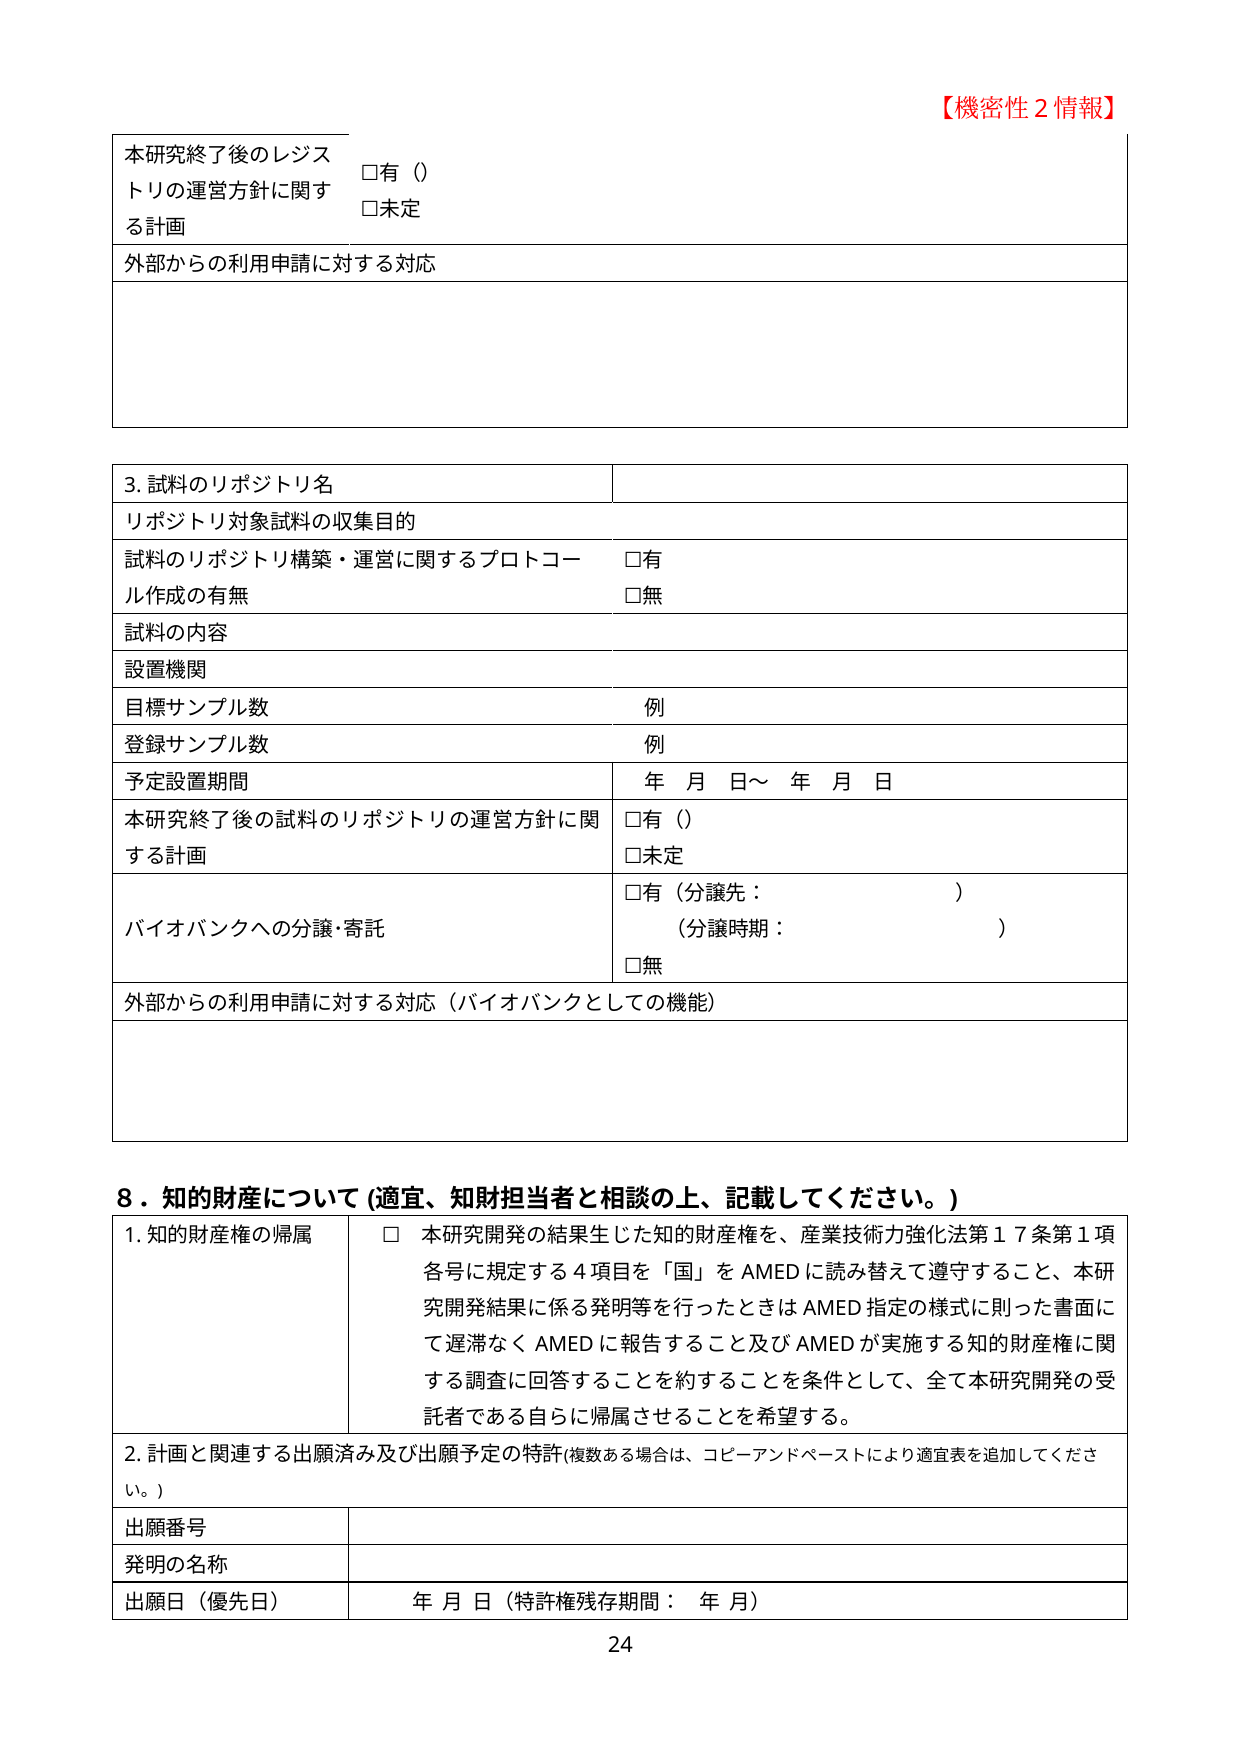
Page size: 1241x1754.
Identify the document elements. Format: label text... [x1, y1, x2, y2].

table_cell 年 月 日～ 年 月 日 [613, 763, 1127, 799]
table_cell 試料の内容 [113, 614, 612, 650]
table_cell [113, 282, 1127, 427]
table_cell 外部からの利用申請に対する対応（バイオバンクとしての機能） [113, 983, 1127, 1019]
table_cell 外部からの利用申請に対する対応 [113, 245, 1127, 281]
table_cell 登録サンプル数 [113, 725, 612, 762]
table_cell [613, 503, 1127, 539]
table_cell [349, 1545, 1127, 1581]
table_cell バイオバンクへの分譲･寄託 [113, 874, 612, 982]
table_cell リポジトリ対象試料の収集目的 [113, 503, 612, 539]
table_cell 予定設置期間 [113, 763, 612, 799]
table_cell [113, 1021, 1127, 1141]
table_cell 本研究終了後のレジストリの運営方針に関する計画 [113, 135, 349, 244]
table_header 1. 知的財産権の帰属 [113, 1216, 348, 1433]
table_cell 例 [613, 688, 1127, 724]
table_cell [613, 651, 1127, 687]
table_cell 試料のリポジトリ構築・運営に関するプロトコール作成の有無 [113, 540, 612, 612]
subtitle ８．知的財産について (適宜、知財担当者と相談の上、記載してください。) [112, 1178, 1128, 1215]
table_cell 発明の名称 [113, 1545, 348, 1581]
table_header 本研究開発の結果生じた知的財産権を、産業技術力強化法第１７条第１項各号に規定する４項目を「国」をAMEDに読み替えて遵守すること、本研究開発結果に係る発明等を行ったときはAMED指定の様式に則った書面にて遅滞なくAMEDに報告すること及びAMEDが実施する知的財産権に関する調査に回答することを約することを条件として、全て本研究開発の受託者である自らに帰属させることを希望する。 [349, 1216, 1127, 1433]
table_cell 設置機関 [113, 651, 612, 687]
table_cell 出願番号 [113, 1508, 348, 1544]
table_cell 年 月 日（特許権残存期間： 年 月） [349, 1583, 1127, 1619]
table_cell 出願日（優先日） [113, 1583, 348, 1619]
table_cell 目標サンプル数 [113, 688, 612, 724]
table_cell 2. 計画と関連する出願済み及び出願予定の特許(複数ある場合は、コピーアンドペーストにより適宜表を追加してください。) [113, 1434, 1127, 1507]
table_header 3. 試料のリポジトリ名 [113, 465, 612, 502]
table_cell [613, 614, 1127, 650]
table_cell 有（分譲先： ） （分譲時期： ） 無 [613, 874, 1127, 982]
table_header [613, 465, 1127, 502]
table_cell 本研究終了後の試料のリポジトリの運営方針に関する計画 [113, 800, 612, 872]
table_cell [349, 1508, 1127, 1544]
table_cell 有 無 [613, 540, 1127, 612]
table_cell 例 [613, 725, 1127, 762]
table_cell 有（） 未定 [613, 800, 1127, 872]
table_cell 有（） 未定 [350, 135, 1127, 244]
